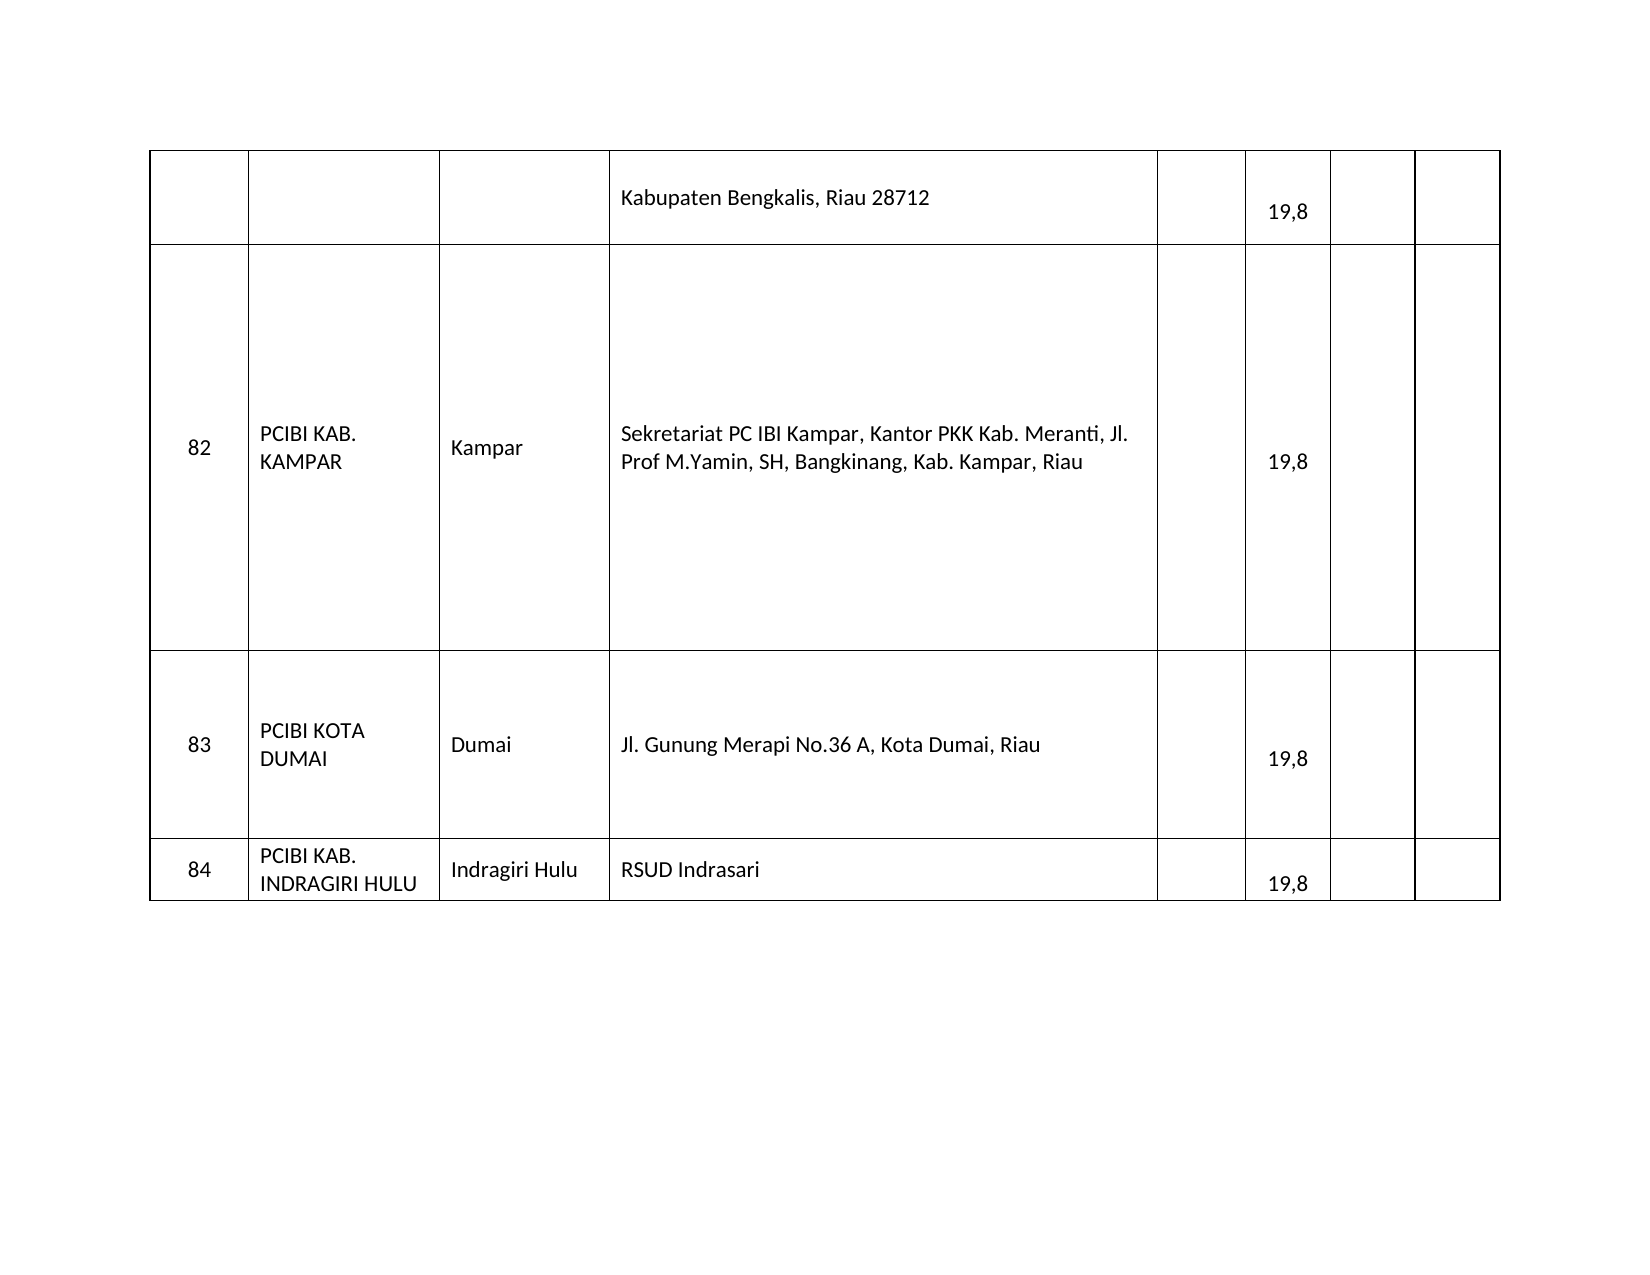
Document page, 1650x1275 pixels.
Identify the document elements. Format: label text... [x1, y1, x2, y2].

table_cell PCIBI KAB. INDRAGIRI HULU [249, 839, 439, 900]
table_cell PCIBI KAB. KAMPAR [249, 245, 439, 650]
table_cell [1158, 245, 1245, 650]
table_cell [1416, 151, 1499, 244]
table_cell [151, 151, 248, 244]
table_cell [1331, 839, 1414, 900]
table_cell [1158, 651, 1245, 837]
table_cell Kabupaten Bengkalis, Riau 28712 [610, 151, 1157, 244]
table_cell [1158, 151, 1245, 244]
table_cell Dumai [440, 651, 609, 837]
table_cell [1416, 839, 1499, 900]
table_cell [440, 151, 609, 244]
table_cell 83 [151, 651, 248, 837]
table_cell [1331, 651, 1414, 837]
table_cell 19,8 [1246, 245, 1330, 650]
table_cell 82 [151, 245, 248, 650]
table_cell Kampar [440, 245, 609, 650]
table_cell PCIBI KOTA DUMAI [249, 651, 439, 837]
table_cell [1416, 245, 1499, 650]
table_cell Jl. Gunung Merapi No.36 A, Kota Dumai, Riau [610, 651, 1157, 837]
table_cell [249, 151, 439, 244]
table_cell [1416, 651, 1499, 837]
table_cell Indragiri Hulu [440, 839, 609, 900]
table_cell [1331, 151, 1414, 244]
table_cell 19,8 [1246, 839, 1330, 900]
table_cell 19,8 [1246, 651, 1330, 837]
table_cell RSUD Indrasari [610, 839, 1157, 900]
table_cell 84 [151, 839, 248, 900]
table_cell Sekretariat PC IBI Kampar, Kantor PKK Kab. Meranti, Jl. Prof M.Yamin, SH, Bangkinang, Kab. Kampar, Riau [610, 245, 1157, 650]
table_cell [1331, 245, 1414, 650]
table_cell 19,8 [1246, 151, 1330, 244]
table_cell [1158, 839, 1245, 900]
